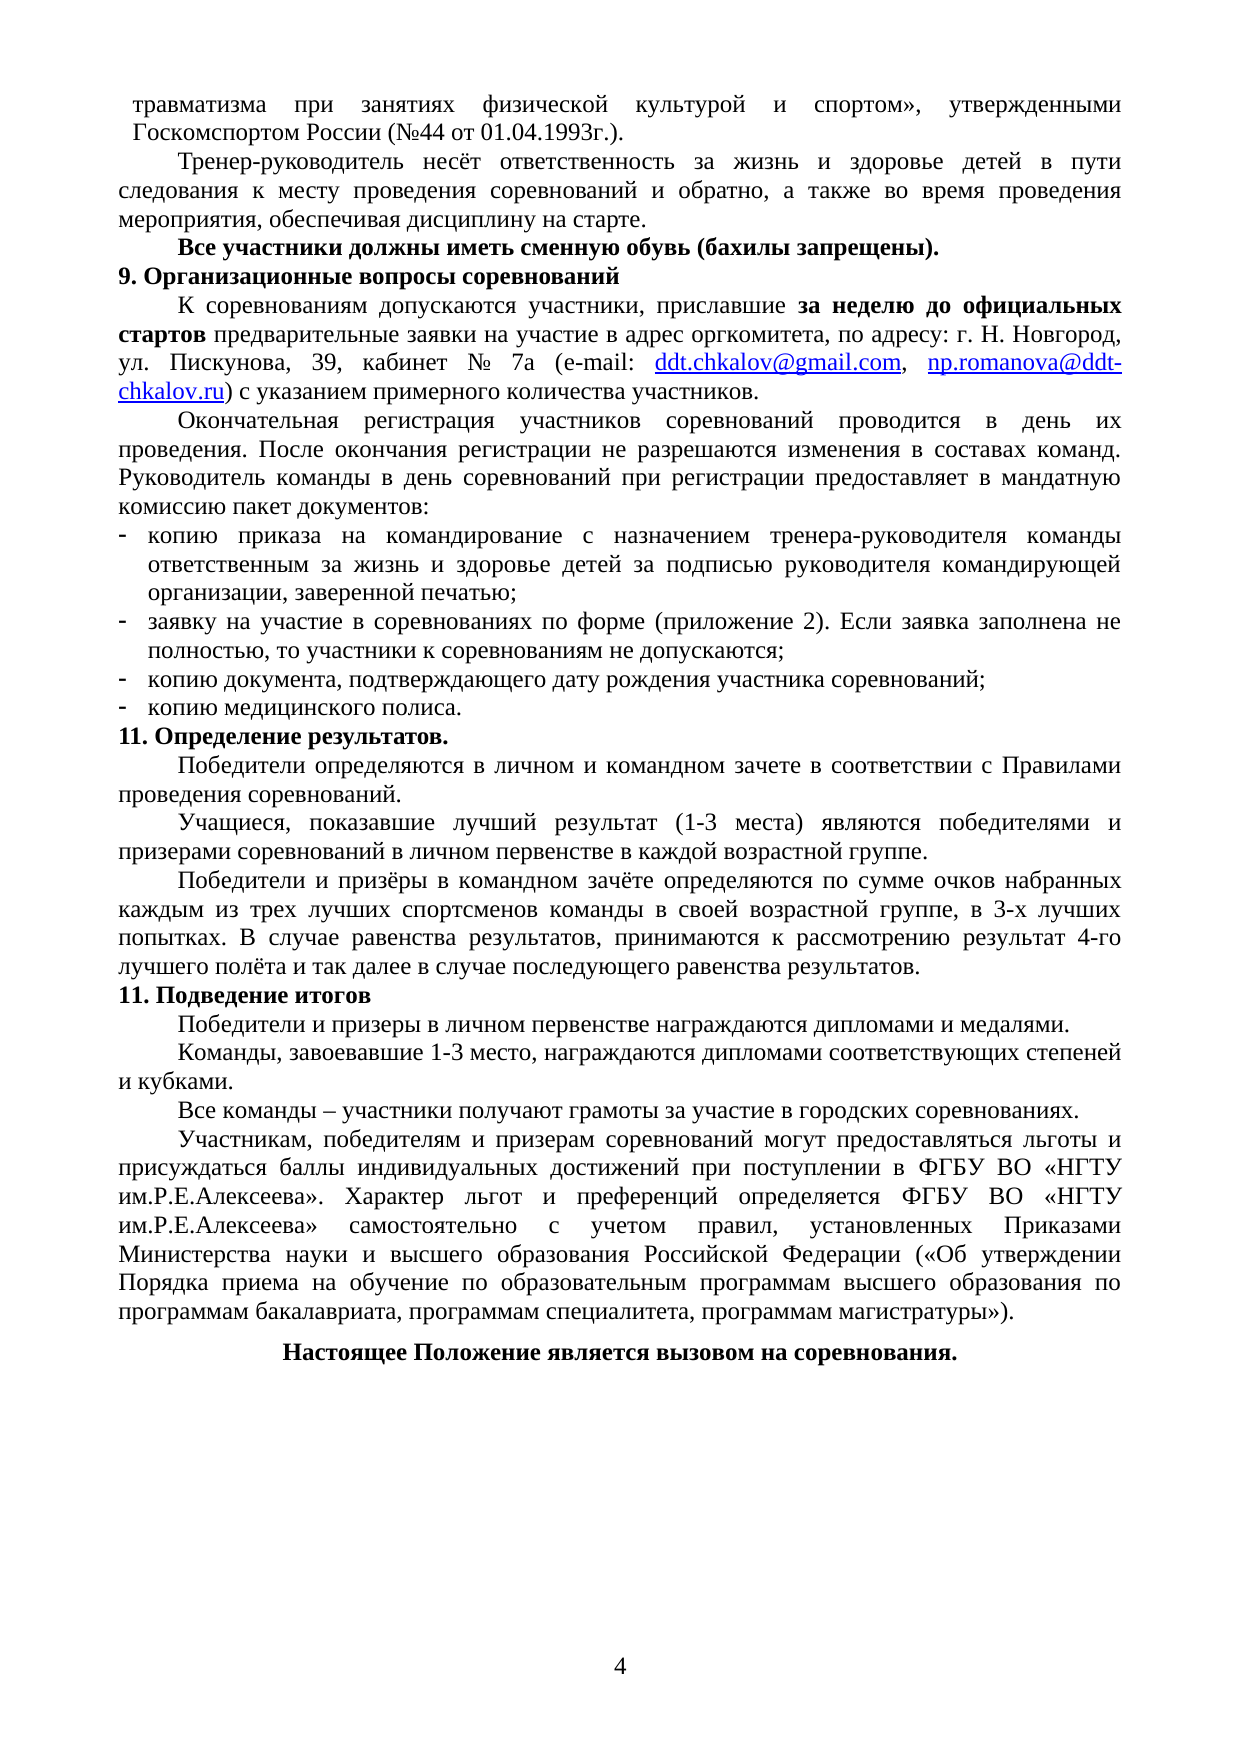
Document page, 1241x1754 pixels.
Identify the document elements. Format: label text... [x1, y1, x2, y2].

text Участникам, победителям и призерам соревнований могут предоставляться льготы и присуждаться баллы индивидуальных достижений при поступлении в ФГБУ ВО «НГТУ им.Р.Е.Алексеева». Характер льгот и преференций определяется ФГБУ ВО «НГТУ им.Р.Е.Алексеева» самостоятельно с учетом правил, установленных Приказами Министерства науки и высшего образования Российской Федерации («Об утверждении Порядка приема на обучение по образовательным программам высшего образования по программам бакалавриата, программам специалитета, программам магистратуры»). [118, 1124, 1122, 1325]
list копию приказа на командирование с назначением тренера-руководителя команды ответственным за жизнь и здоровье детей за подписью руководителя командирующей организации, заверенной печатью; [118, 520, 1122, 606]
text Победители и призёры в командном зачёте определяются по сумме очков набранных каждым из трех лучших спортсменов команды в своей возрастной группе, в 3-х лучших попытках. В случае равенства результатов, принимаются к рассмотрению результат 4-го лучшего полёта и так далее в случае последующего равенства результатов. [118, 865, 1122, 980]
text 11. Определение результатов. [118, 721, 1122, 750]
text Победители определяются в личном и командном зачете в соответствии с Правилами проведения соревнований. [118, 750, 1122, 807]
list копию документа, подтверждающего дату рождения участника соревнований; [118, 664, 1122, 692]
text Все участники должны иметь сменную обувь (бахилы запрещены). [118, 232, 1122, 261]
text Тренер-руководитель несёт ответственность за жизнь и здоровье детей в пути следования к месту проведения соревнований и обратно, а также во время проведения мероприятия, обеспечивая дисциплину на старте. [118, 146, 1122, 232]
text Команды, завоевавшие 1-3 место, награждаются дипломами соответствующих степеней и кубками. [118, 1037, 1122, 1095]
text Настоящее Положение является вызовом на соревнования. [118, 1337, 1122, 1366]
text Учащиеся, показавшие лучший результат (1-3 места) являются победителями и призерами соревнований в личном первенстве в каждой возрастной группе. [118, 807, 1122, 865]
text К соревнованиям допускаются участники, приславшие за неделю до официальных стартов предварительные заявки на участие в адрес оргкомитета, по адресу: г. Н. Новгород, ул. Пискунова, 39, кабинет № 7а (e-mail: ddt.chkalov@gmail.com, np.romanova@ddt-chkalov.ru) с указанием примерного количества участников. [118, 290, 1122, 405]
text Все команды – участники получают грамоты за участие в городских соревнованиях. [118, 1095, 1122, 1124]
text Окончательная регистрация участников соревнований проводится в день их проведения. После окончания регистрации не разрешаются изменения в составах команд. Руководитель команды в день соревнований при регистрации предоставляет в мандатную комиссию пакет документов: [118, 405, 1122, 520]
text 9. Организационные вопросы соревнований [118, 261, 1122, 290]
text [132, 89, 1122, 146]
text 11. Подведение итогов [118, 980, 1122, 1009]
list копию медицинского полиса. [118, 692, 1122, 721]
list заявку на участие в соревнованиях по форме (приложение 2). Если заявка заполнена не полностью, то участники к соревнованиям не допускаются; [118, 606, 1122, 664]
text Победители и призеры в личном первенстве награждаются дипломами и медалями. [118, 1009, 1122, 1037]
